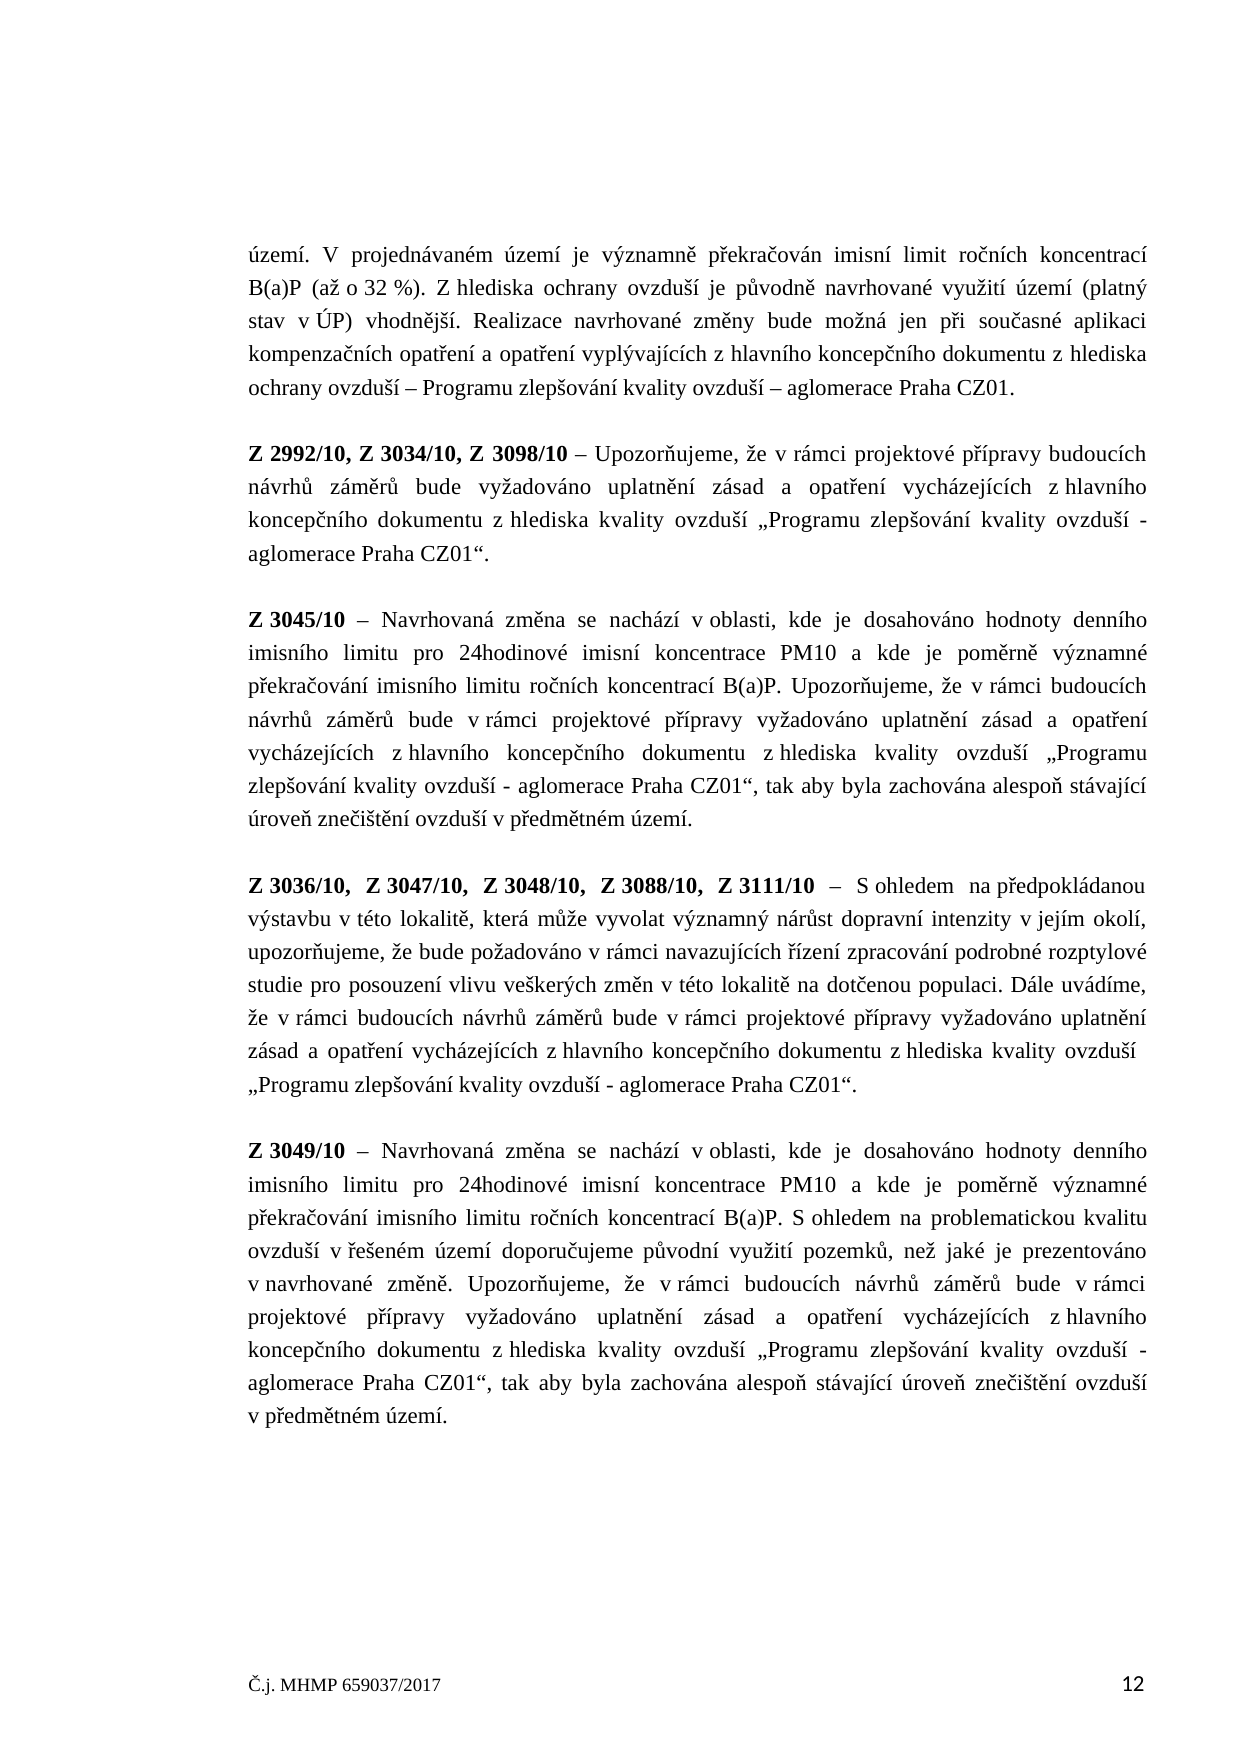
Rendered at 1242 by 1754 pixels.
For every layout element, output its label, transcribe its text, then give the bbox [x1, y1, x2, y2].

text území. V projednávaném území je významně překračován imisní limit ročních koncentrací B(a)P (až o 32 %). Z hlediska ochrany ovzduší je původně navrhované využití území (platný stav v ÚP) vhodnější. Realizace navrhované změny bude možná jen při současné aplikaci kompenzačních opatření a opatření vyplývajících z hlavního koncepčního dokumentu z hlediska ochrany ovzduší – Programu zlepšování kvality ovzduší – aglomerace Praha CZ01. [248, 241, 1147, 400]
text Z 3049/10 – Navrhovaná změna se nachází v oblasti, kde je dosahováno hodnoty denního imisního limitu pro 24hodinové imisní koncentrace PM10 a kde je poměrně významné překračování imisního limitu ročních koncentrací B(a)P. S ohledem na problematickou kvalitu ovzduší v řešeném území doporučujeme původní využití pozemků, než jaké je prezentováno v navrhované změně. Upozorňujeme, že v rámci budoucích návrhů záměrů bude v rámci projektové přípravy vyžadováno uplatnění zásad a opatření vycházejících z hlavního koncepčního dokumentu z hlediska kvality ovzduší „Programu zlepšování kvality ovzduší - aglomerace Praha CZ01“, tak aby byla zachována alespoň stávající úroveň znečištění ovzduší v předmětném území. [248, 1137, 1147, 1429]
text Z 3036/10, Z 3047/10, Z 3048/10, Z 3088/10, Z 3111/10 – S ohledem na předpokládanou výstavbu v této lokalitě, která může vyvolat významný nárůst dopravní intenzity v jejím okolí, upozorňujeme, že bude požadováno v rámci navazujících řízení zpracování podrobné rozptylové studie pro posouzení vlivu veškerých změn v této lokalitě na dotčenou populaci. Dále uvádíme, že v rámci budoucích návrhů záměrů bude v rámci projektové přípravy vyžadováno uplatnění zásad a opatření vycházejících z hlavního koncepčního dokumentu z hlediska kvality ovzduší [248, 872, 1147, 1064]
text „Programu zlepšování kvality ovzduší - aglomerace Praha CZ01“. [248, 1071, 862, 1097]
text Z 2992/10, Z 3034/10, Z 3098/10 – Upozorňujeme, že v rámci projektové přípravy budoucích návrhů záměrů bude vyžadováno uplatnění zásad a opatření vycházejících z hlavního koncepčního dokumentu z hlediska kvality ovzduší „Programu zlepšování kvality ovzduší - aglomerace Praha CZ01“. [248, 440, 1147, 566]
text Z 3045/10 – Navrhovaná změna se nachází v oblasti, kde je dosahováno hodnoty denního imisního limitu pro 24hodinové imisní koncentrace PM10 a kde je poměrně významné překračování imisního limitu ročních koncentrací B(a)P. Upozorňujeme, že v rámci budoucích návrhů záměrů bude v rámci projektové přípravy vyžadováno uplatnění zásad a opatření vycházejících z hlavního koncepčního dokumentu z hlediska kvality ovzduší „Programu zlepšování kvality ovzduší - aglomerace Praha CZ01“, tak aby byla zachována alespoň stávající úroveň znečištění ovzduší v předmětném území. [248, 606, 1147, 831]
